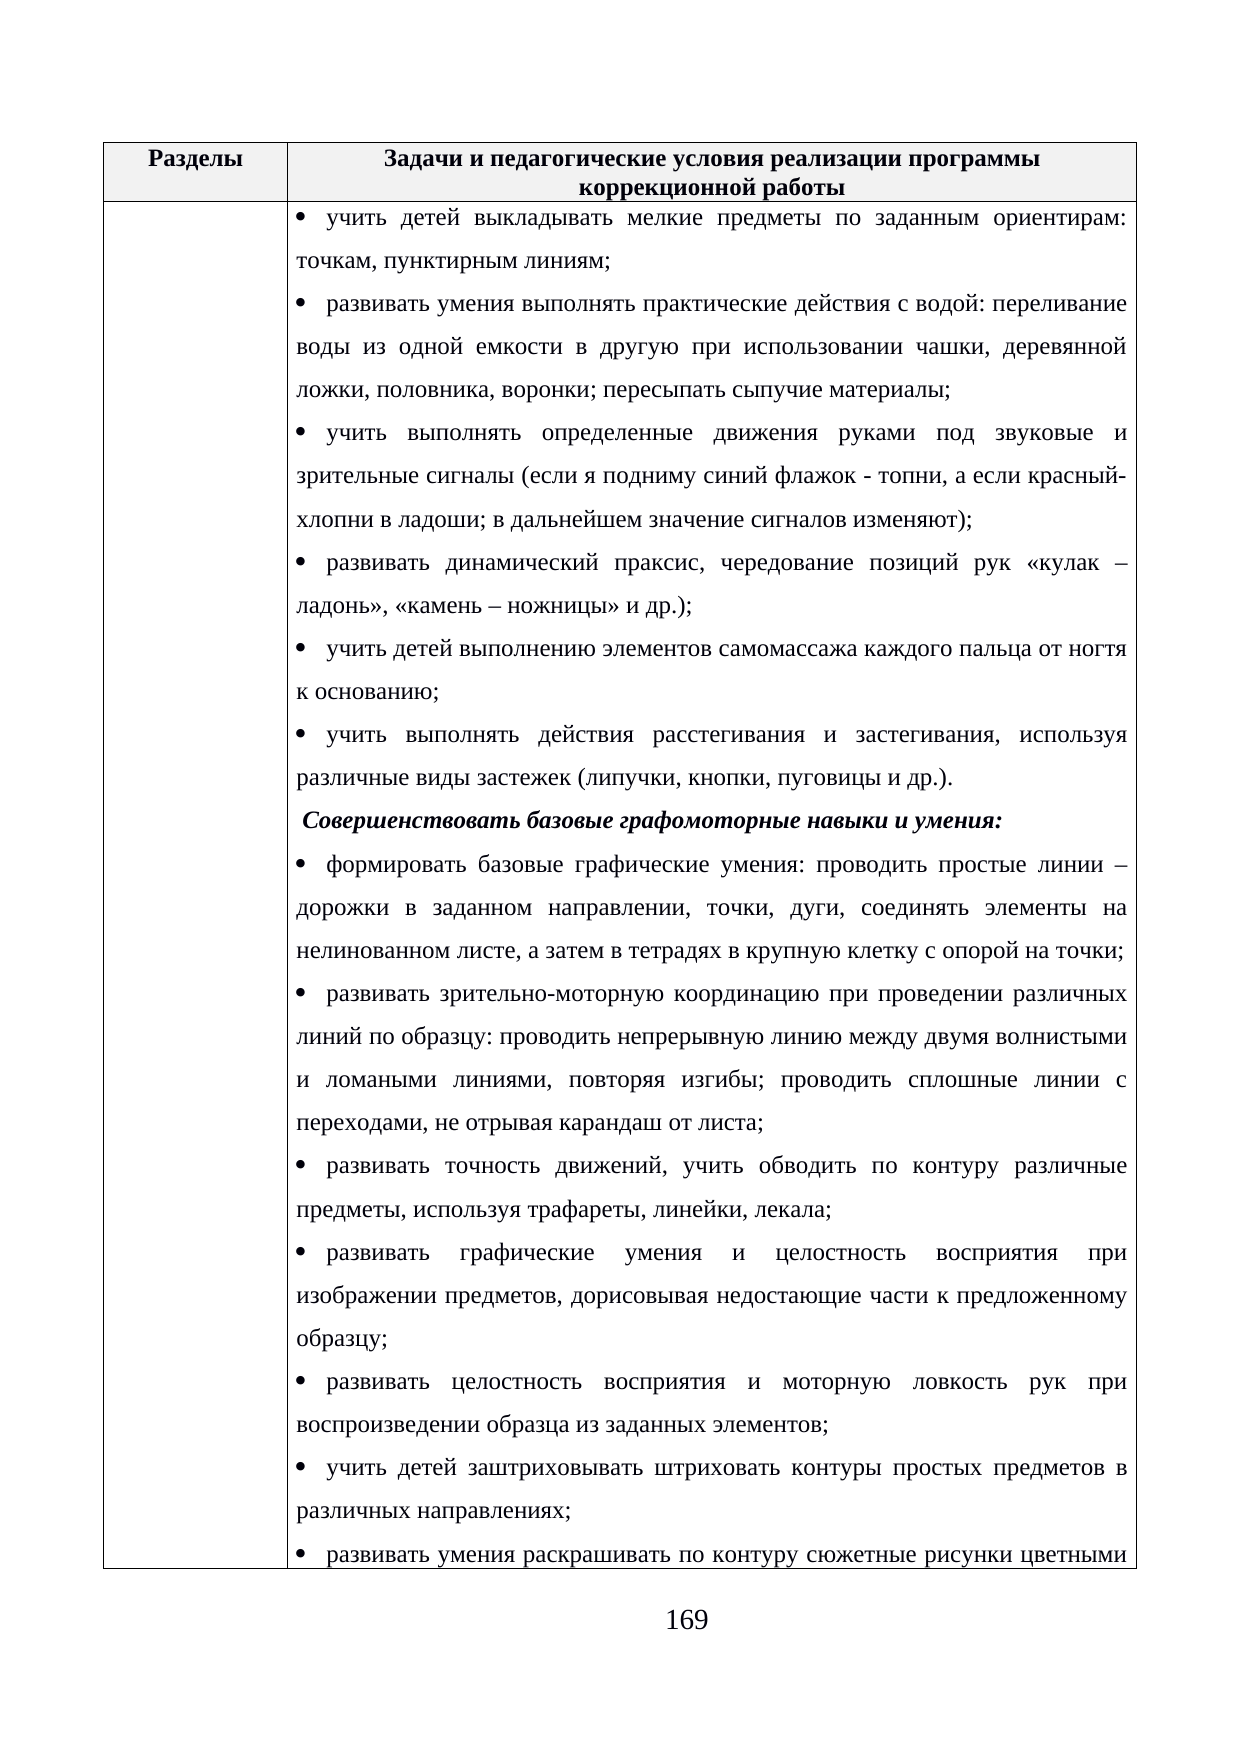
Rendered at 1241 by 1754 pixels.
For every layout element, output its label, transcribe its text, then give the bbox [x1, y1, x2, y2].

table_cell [104, 202, 287, 1567]
table_header Разделы [104, 143, 287, 201]
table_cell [288, 202, 1136, 1567]
table_header Задачи и педагогические условия реализации программы коррекционной работы [288, 143, 1136, 201]
